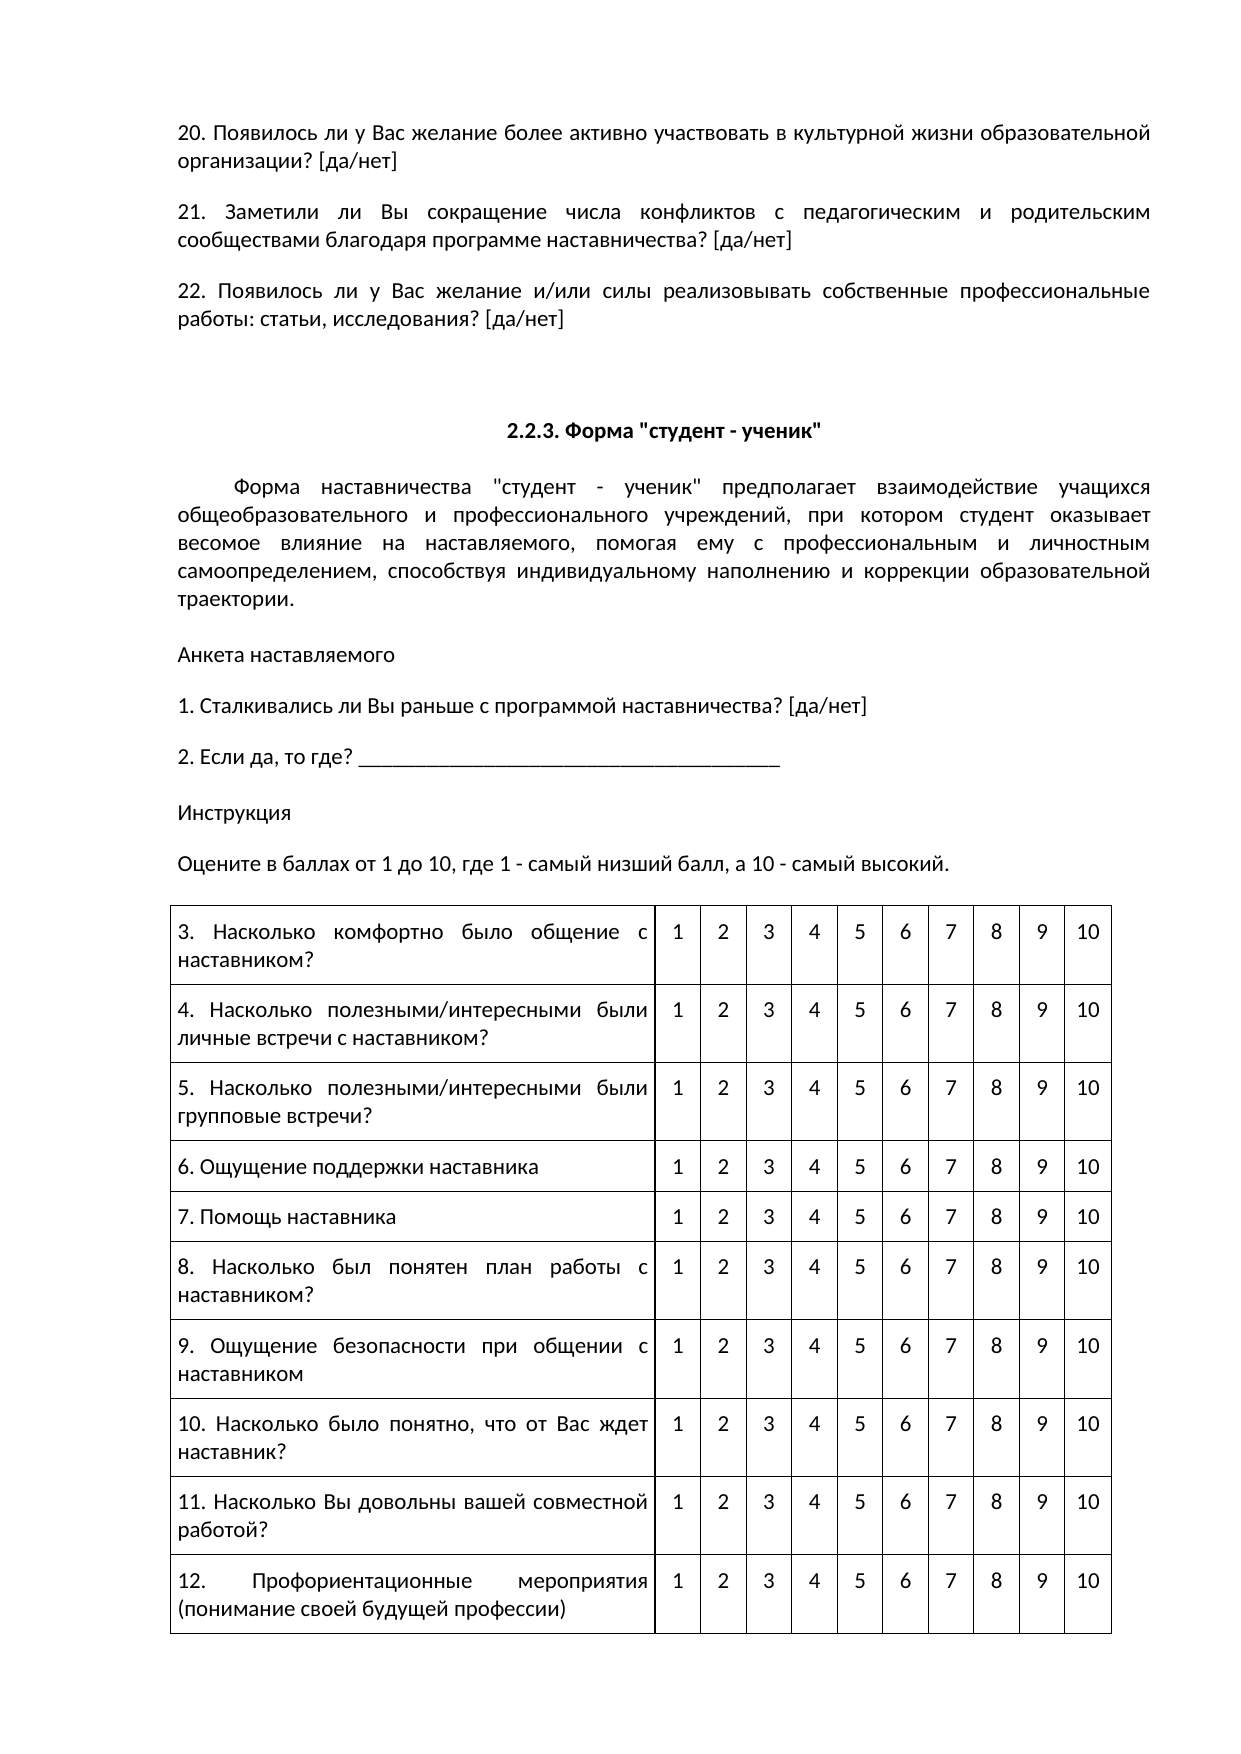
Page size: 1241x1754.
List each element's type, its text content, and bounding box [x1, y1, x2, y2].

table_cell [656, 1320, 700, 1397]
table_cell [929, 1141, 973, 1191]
title 2.2.3. Форма "студент - ученик" [177, 416, 1152, 444]
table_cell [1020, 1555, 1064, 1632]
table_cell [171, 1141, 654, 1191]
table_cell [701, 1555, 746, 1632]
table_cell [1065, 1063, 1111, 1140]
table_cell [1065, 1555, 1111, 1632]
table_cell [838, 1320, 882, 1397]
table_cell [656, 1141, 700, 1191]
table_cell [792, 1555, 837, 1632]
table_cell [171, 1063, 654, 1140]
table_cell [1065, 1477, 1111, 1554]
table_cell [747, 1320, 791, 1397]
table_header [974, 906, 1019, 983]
text 2. Если да, то где? _____________________________________ [177, 742, 1152, 770]
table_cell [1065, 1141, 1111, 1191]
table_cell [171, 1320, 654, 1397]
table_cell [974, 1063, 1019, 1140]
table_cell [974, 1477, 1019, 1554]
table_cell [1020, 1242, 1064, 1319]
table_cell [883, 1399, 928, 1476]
text 21. Заметили ли Вы сокращение числа конфликтов с педагогическим и родительским сообществами благодаря программе наставничества? [да/нет] [177, 197, 1152, 253]
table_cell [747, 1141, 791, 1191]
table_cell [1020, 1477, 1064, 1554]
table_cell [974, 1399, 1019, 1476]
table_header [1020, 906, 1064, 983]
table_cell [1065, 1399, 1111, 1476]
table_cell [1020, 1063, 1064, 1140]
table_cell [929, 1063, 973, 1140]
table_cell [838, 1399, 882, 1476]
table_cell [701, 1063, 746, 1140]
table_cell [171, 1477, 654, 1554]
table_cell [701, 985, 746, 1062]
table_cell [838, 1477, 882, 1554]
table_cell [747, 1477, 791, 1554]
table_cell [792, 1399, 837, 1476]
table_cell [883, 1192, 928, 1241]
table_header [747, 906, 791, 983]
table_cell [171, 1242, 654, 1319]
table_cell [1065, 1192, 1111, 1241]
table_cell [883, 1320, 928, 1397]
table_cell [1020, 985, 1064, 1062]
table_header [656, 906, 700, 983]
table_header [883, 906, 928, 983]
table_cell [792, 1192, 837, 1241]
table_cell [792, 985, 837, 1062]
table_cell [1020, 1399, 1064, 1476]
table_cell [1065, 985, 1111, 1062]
text Анкета наставляемого [177, 640, 1152, 668]
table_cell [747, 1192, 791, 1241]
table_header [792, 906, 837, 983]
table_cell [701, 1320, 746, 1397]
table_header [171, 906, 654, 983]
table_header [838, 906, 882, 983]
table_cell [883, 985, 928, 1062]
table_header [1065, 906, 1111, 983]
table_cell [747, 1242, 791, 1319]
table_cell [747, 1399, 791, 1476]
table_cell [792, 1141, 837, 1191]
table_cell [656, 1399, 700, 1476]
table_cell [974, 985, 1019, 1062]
text 22. Появилось ли у Вас желание и/или силы реализовывать собственные профессиональные работы: статьи, исследования? [да/нет] [177, 276, 1152, 332]
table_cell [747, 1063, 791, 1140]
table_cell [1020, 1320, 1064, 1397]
text Оцените в баллах от 1 до 10, где 1 - самый низший балл, а 10 - самый высокий. [177, 849, 1152, 877]
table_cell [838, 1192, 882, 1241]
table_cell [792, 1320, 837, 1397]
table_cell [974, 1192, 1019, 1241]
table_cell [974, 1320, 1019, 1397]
text 20. Появилось ли у Вас желание более активно участвовать в культурной жизни образовательной организации? [да/нет] [177, 118, 1152, 174]
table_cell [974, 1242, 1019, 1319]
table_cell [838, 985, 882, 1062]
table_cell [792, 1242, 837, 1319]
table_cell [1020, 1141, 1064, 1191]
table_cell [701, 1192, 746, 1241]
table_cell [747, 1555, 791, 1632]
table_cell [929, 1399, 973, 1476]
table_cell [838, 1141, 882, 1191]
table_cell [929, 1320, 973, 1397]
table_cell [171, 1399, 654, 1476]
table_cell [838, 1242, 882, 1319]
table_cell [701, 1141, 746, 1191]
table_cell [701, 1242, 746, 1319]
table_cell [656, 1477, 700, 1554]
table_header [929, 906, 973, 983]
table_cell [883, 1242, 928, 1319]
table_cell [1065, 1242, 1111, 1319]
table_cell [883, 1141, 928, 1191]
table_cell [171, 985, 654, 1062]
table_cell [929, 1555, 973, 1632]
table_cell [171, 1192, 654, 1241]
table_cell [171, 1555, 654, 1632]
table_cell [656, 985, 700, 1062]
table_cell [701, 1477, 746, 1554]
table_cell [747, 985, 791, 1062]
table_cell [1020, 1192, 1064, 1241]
text 1. Сталкивались ли Вы раньше с программой наставничества? [да/нет] [177, 691, 1152, 719]
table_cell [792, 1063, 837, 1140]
text Форма наставничества "студент - ученик" предполагает взаимодействие учащихся общеобразовательного и профессионального учреждений, при котором студент оказывает весомое влияние на наставляемого, помогая ему с профессиональным и личностным самоопределением, способствуя индивидуальному наполнению и коррекции образовательной траектории. [177, 472, 1152, 612]
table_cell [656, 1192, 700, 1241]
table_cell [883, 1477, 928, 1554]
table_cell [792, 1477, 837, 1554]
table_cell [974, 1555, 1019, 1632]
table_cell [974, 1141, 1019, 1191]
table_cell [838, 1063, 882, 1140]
text Инструкция [177, 798, 1152, 826]
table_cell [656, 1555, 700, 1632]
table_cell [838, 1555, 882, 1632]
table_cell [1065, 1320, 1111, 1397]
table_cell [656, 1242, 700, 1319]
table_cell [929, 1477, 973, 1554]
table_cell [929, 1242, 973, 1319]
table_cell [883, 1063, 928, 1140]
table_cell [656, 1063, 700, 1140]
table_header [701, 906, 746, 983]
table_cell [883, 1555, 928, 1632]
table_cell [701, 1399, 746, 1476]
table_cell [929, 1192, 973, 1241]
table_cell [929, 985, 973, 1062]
